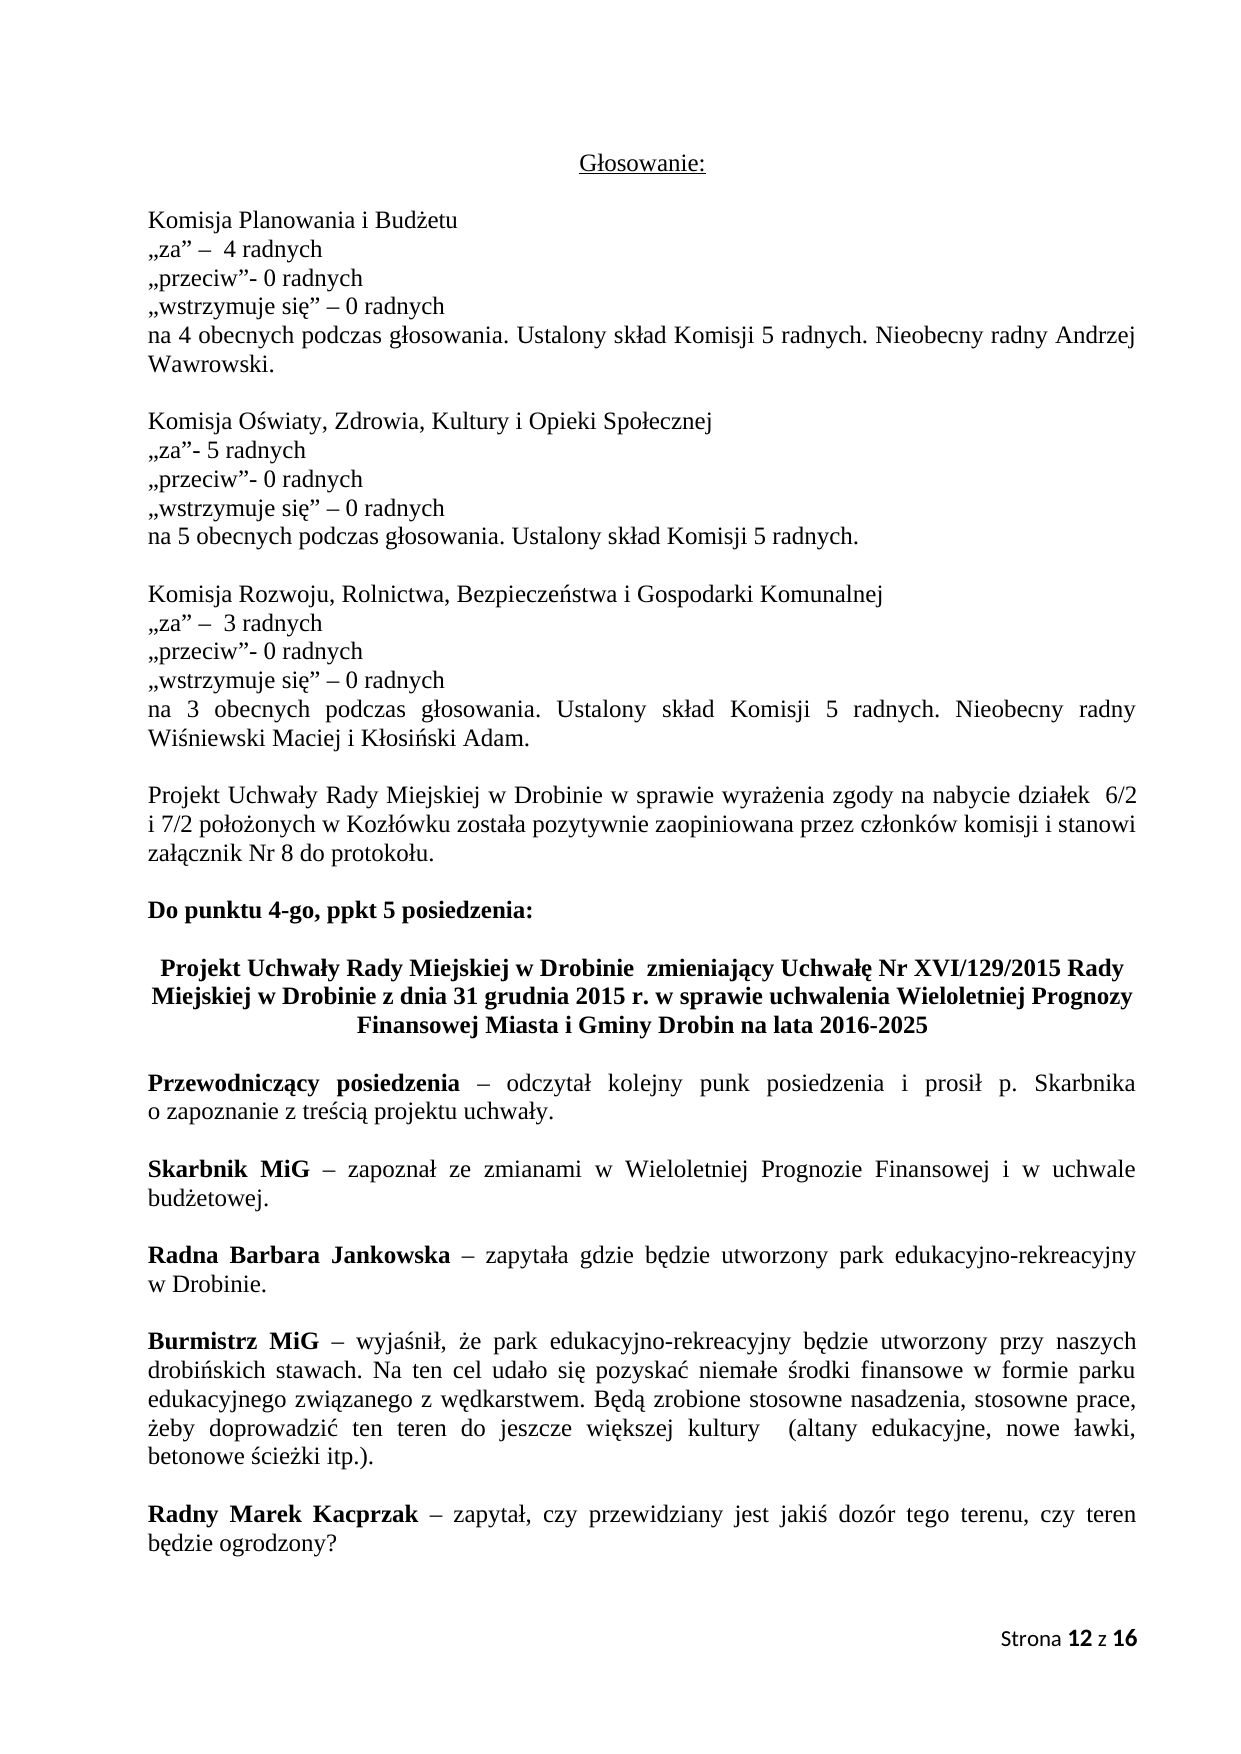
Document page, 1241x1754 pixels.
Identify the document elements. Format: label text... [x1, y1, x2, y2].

text Komisja Rozwoju, Rolnictwa, Bezpieczeństwa i Gospodarki Komunalnej [148, 579, 1137, 608]
text Komisja Planowania i Budżetu [148, 205, 1137, 234]
text na 3 obecnych podczas głosowania. Ustalony skład Komisji 5 radnych. Nieobecny radny Wiśniewski Maciej i Kłosiński Adam. [148, 694, 1137, 751]
text Przewodniczący posiedzenia – odczytał kolejny punk posiedzenia i prosił p. Skarbnika o zapoznanie z treścią projektu uchwały. [148, 1068, 1137, 1125]
text Projekt Uchwały Rady Miejskiej w Drobinie zmieniający Uchwałę Nr XVI/129/2015 Rady Miejskiej w Drobinie z dnia 31 grudnia 2015 r. w sprawie uchwalenia Wieloletniej Prognozy Finansowej Miasta i Gminy Drobin na lata 2016-2025 [148, 953, 1137, 1039]
text Głosowanie: [148, 148, 1137, 176]
text Do punktu 4-go, ppkt 5 posiedzenia: [148, 895, 1137, 924]
text „przeciw”- 0 radnych [148, 263, 1137, 291]
text „za”- 5 radnych [148, 435, 1137, 464]
text Radny Marek Kacprzak – zapytał, czy przewidziany jest jakiś dozór tego terenu, czy teren będzie ogrodzony? [148, 1499, 1137, 1556]
text „za” – 3 radnych [148, 608, 1137, 636]
text „wstrzymuje się” – 0 radnych [148, 291, 1137, 320]
text „przeciw”- 0 radnych [148, 636, 1137, 665]
text Radna Barbara Jankowska – zapytała gdzie będzie utworzony park edukacyjno-rekreacyjny w Drobinie. [148, 1240, 1137, 1298]
text „wstrzymuje się” – 0 radnych [148, 665, 1137, 694]
text „wstrzymuje się” – 0 radnych [148, 493, 1137, 521]
text „za” – 4 radnych [148, 234, 1137, 263]
text „przeciw”- 0 radnych [148, 464, 1137, 493]
text na 4 obecnych podczas głosowania. Ustalony skład Komisji 5 radnych. Nieobecny radny Andrzej Wawrowski. [148, 320, 1137, 378]
text Komisja Oświaty, Zdrowia, Kultury i Opieki Społecznej [148, 406, 1137, 435]
text Skarbnik MiG – zapoznał ze zmianami w Wieloletniej Prognozie Finansowej i w uchwale budżetowej. [148, 1154, 1137, 1211]
text Projekt Uchwały Rady Miejskiej w Drobinie w sprawie wyrażenia zgody na nabycie działek 6/2 i 7/2 położonych w Kozłówku została pozytywnie zaopiniowana przez członków komisji i stanowi załącznik Nr 8 do protokołu. [148, 780, 1137, 866]
text Burmistrz MiG – wyjaśnił, że park edukacyjno-rekreacyjny będzie utworzony przy naszych drobińskich stawach. Na ten cel udało się pozyskać niemałe środki finansowe w formie parku edukacyjnego związanego z wędkarstwem. Będą zrobione stosowne nasadzenia, stosowne prace, żeby doprowadzić ten teren do jeszcze większej kultury (altany edukacyjne, nowe ławki, betonowe ścieżki itp.). [148, 1326, 1137, 1470]
text na 5 obecnych podczas głosowania. Ustalony skład Komisji 5 radnych. [148, 521, 1137, 550]
